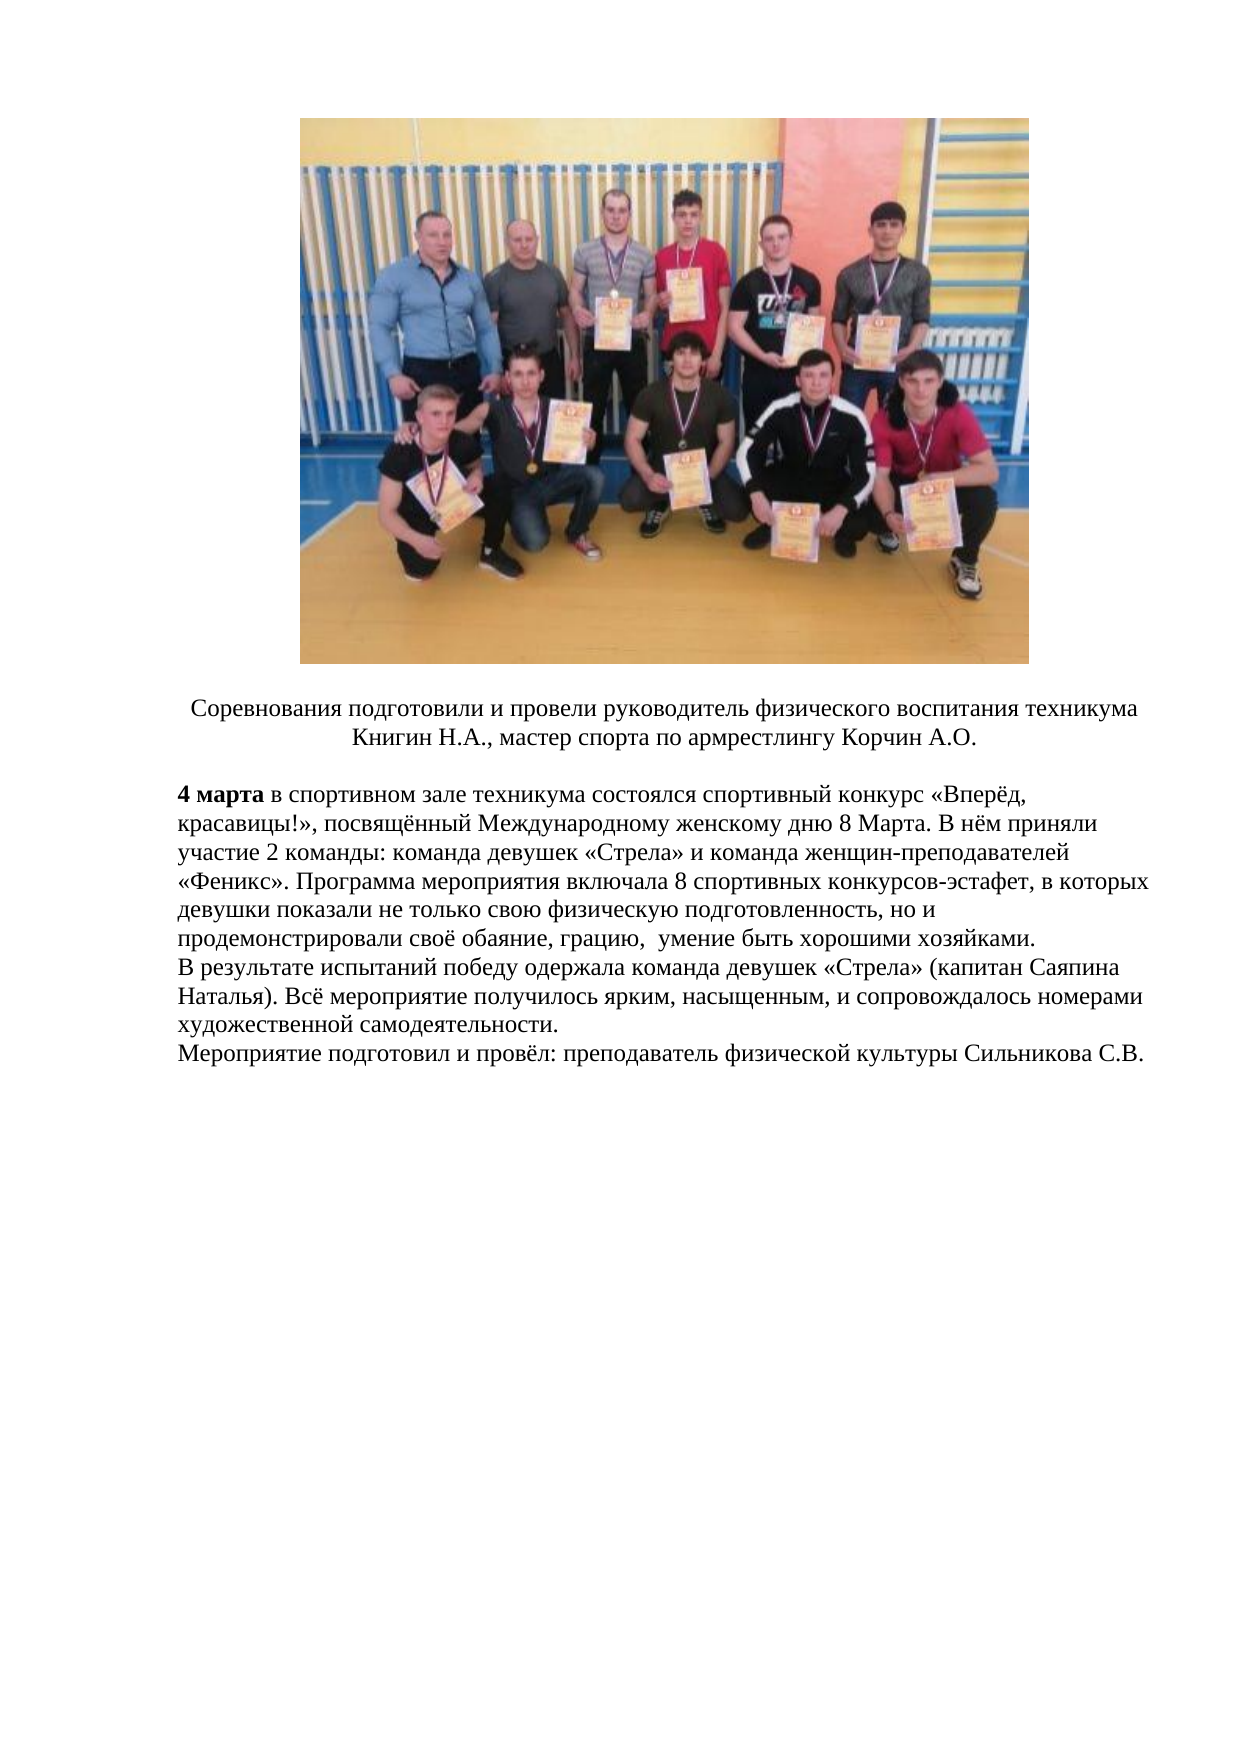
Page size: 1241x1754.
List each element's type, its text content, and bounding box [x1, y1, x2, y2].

text Мероприятие подготовил и провёл: преподаватель физической культуры Сильникова С.В. [177, 1038, 1152, 1067]
text 4 марта в спортивном зале техникума состоялся спортивный конкурс «Вперёд, красавицы!», посвящённый Международному женскому дню 8 Марта. В нём приняли участие 2 команды: команда девушек «Стрела» и команда женщин-преподавателей «Феникс». Программа мероприятия включала 8 спортивных конкурсов-эстафет, в которых девушки показали не только свою физическую подготовленность, но и продемонстрировали своё обаяние, грацию, умение быть хорошими хозяйками. В результате испытаний победу одержала команда девушек «Стрела» (капитан Саяпина Наталья). Всё мероприятие получилось ярким, насыщенным, и сопровождалось номерами художественной самодеятельности. [177, 779, 1152, 1038]
picture [300, 118, 1029, 664]
